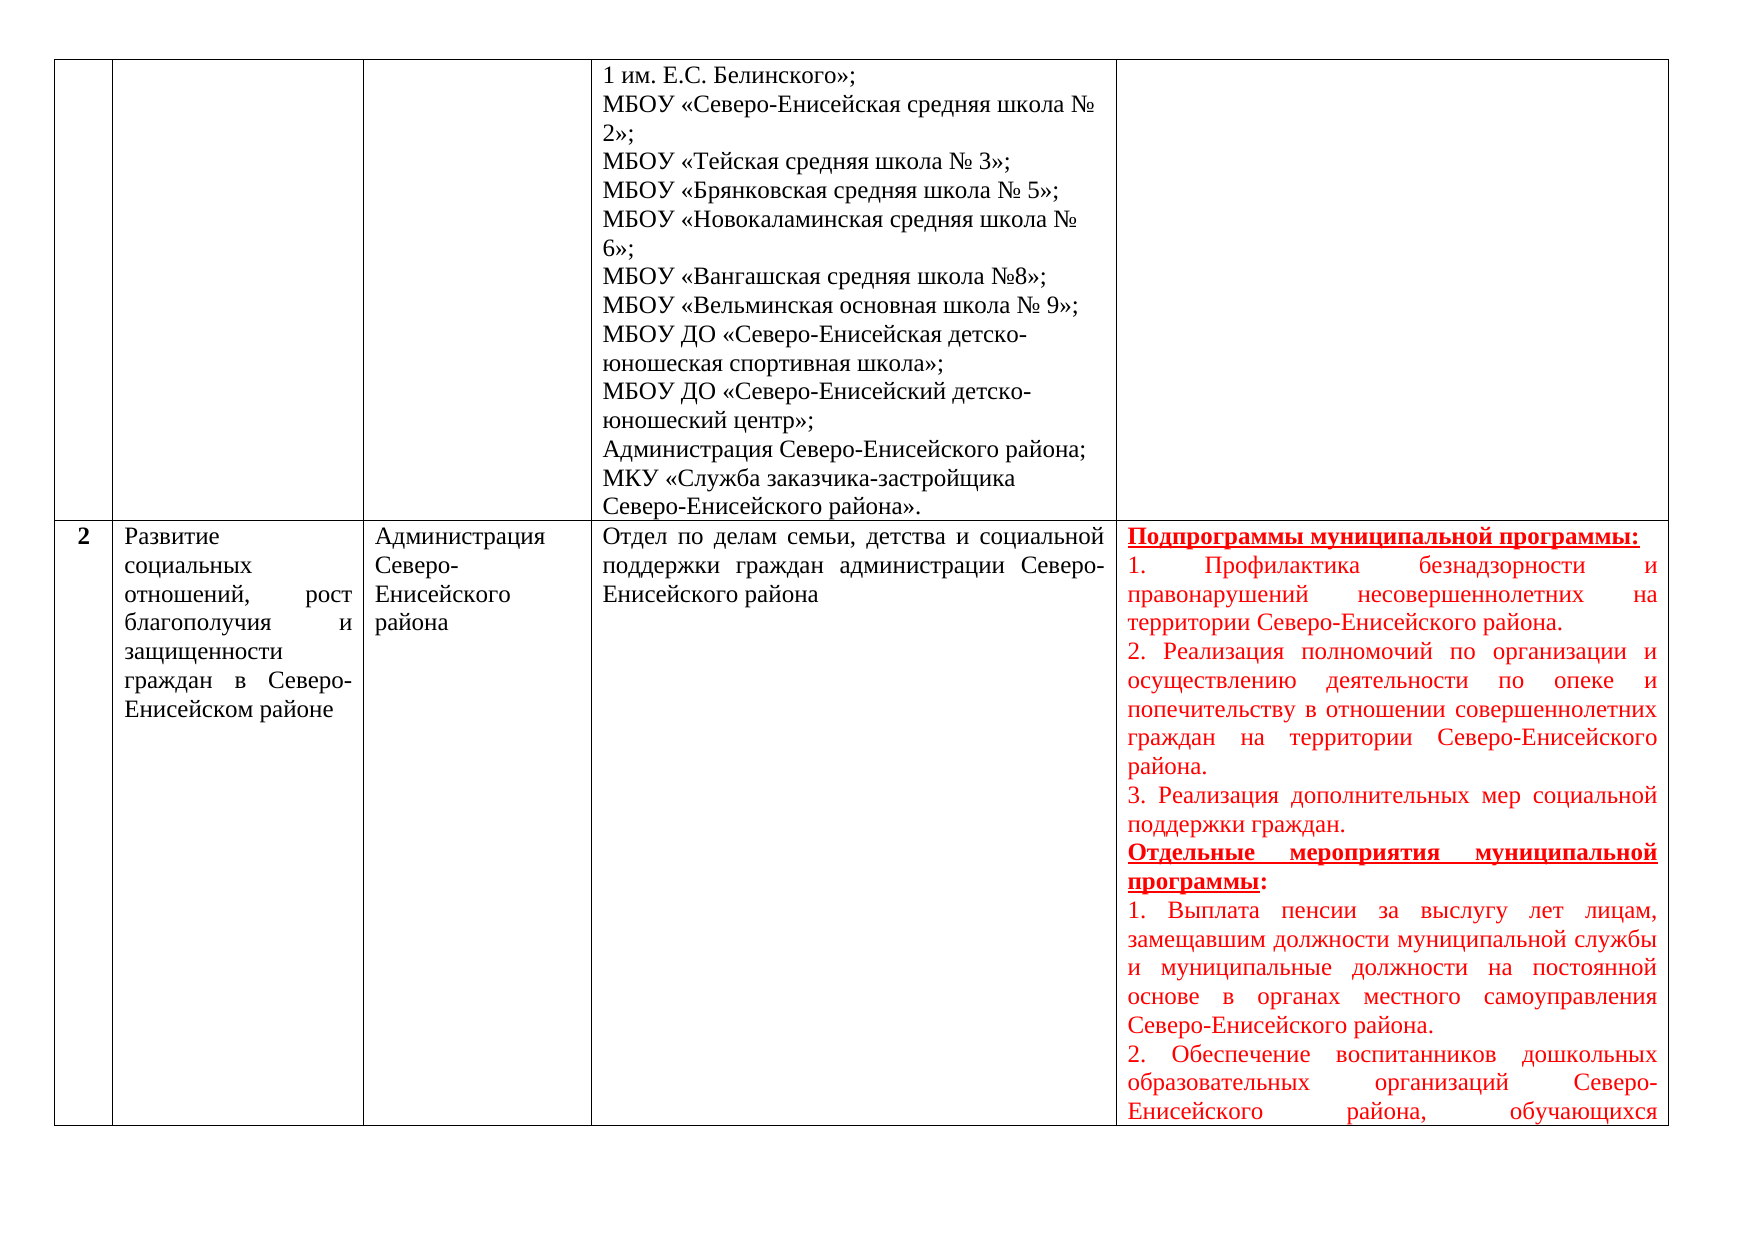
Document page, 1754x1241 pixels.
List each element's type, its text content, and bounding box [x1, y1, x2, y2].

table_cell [592, 60, 1116, 520]
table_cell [364, 60, 591, 520]
table_cell 2 [55, 521, 112, 1125]
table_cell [364, 521, 591, 1125]
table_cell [113, 521, 363, 1125]
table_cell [113, 60, 363, 520]
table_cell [1117, 60, 1668, 520]
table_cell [1117, 521, 1668, 1125]
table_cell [592, 521, 1116, 1125]
table_cell 1 [55, 60, 112, 520]
